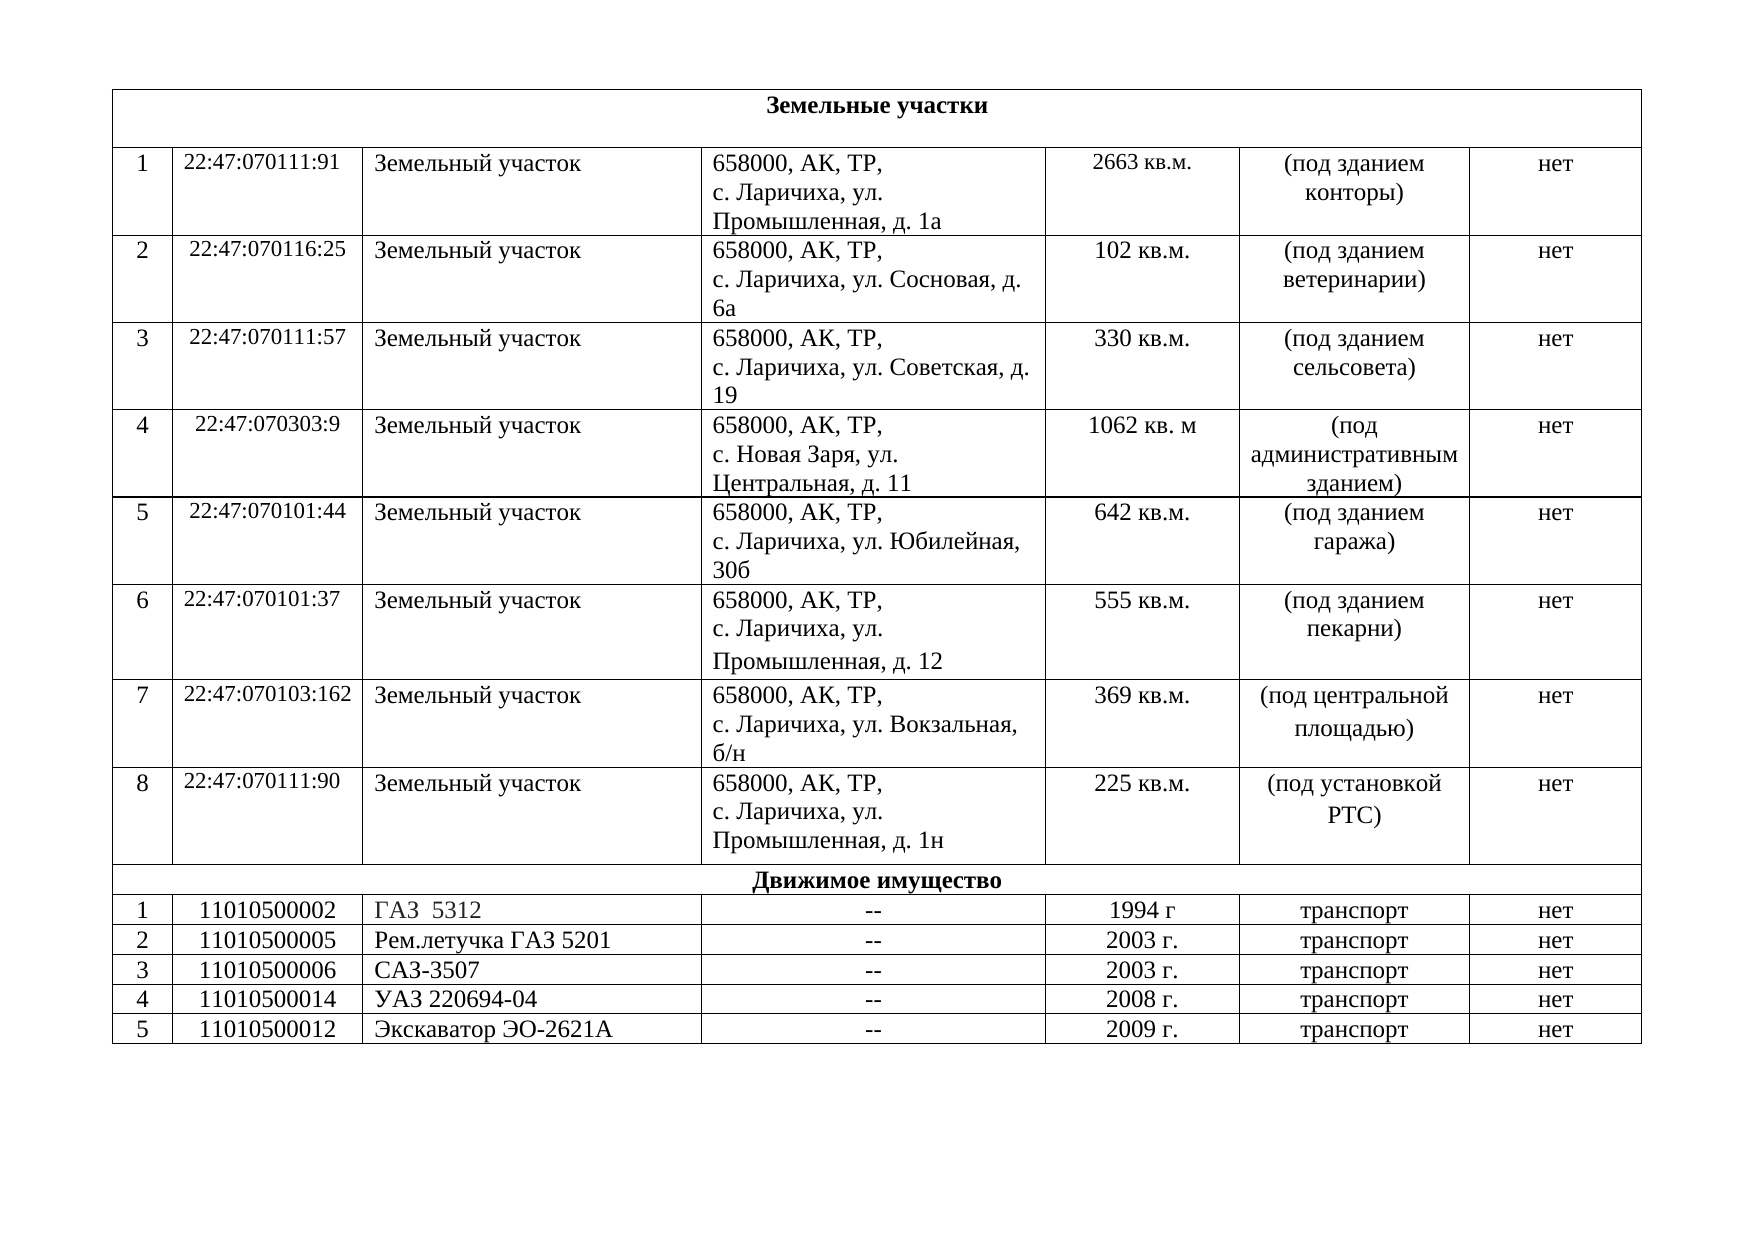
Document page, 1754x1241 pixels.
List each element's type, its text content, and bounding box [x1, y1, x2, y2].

table_cell транспорт [1240, 955, 1469, 983]
table_cell 1994 г [1046, 895, 1239, 924]
table_cell нет [1470, 585, 1641, 679]
table_cell 5 [113, 498, 172, 584]
table_cell нет [1470, 768, 1641, 864]
table_cell 1062 кв. м [1046, 410, 1239, 496]
table_cell -- [702, 985, 1045, 1013]
table_cell 2663 кв.м. [1046, 148, 1239, 234]
table_cell Земельный участок [363, 585, 701, 679]
table_cell 1 [113, 148, 172, 234]
table_cell 22:47:070111:91 [173, 148, 362, 234]
table_cell 2 [113, 236, 172, 322]
table_cell 3 [113, 955, 172, 983]
table_cell 658000, АК, ТР, с. Ларичиха, ул. Промышленная, д. 1а [702, 148, 1045, 234]
table_cell Земельный участок [363, 323, 701, 409]
table_cell Земельный участок [363, 680, 701, 767]
table_cell 8 [113, 768, 172, 864]
table_cell 2003 г. [1046, 955, 1239, 983]
table_cell 102 кв.м. [1046, 236, 1239, 322]
table_cell транспорт [1240, 1014, 1469, 1043]
table_cell 369 кв.м. [1046, 680, 1239, 767]
table_cell 22:47:070101:37 [173, 585, 362, 679]
table_cell 658000, АК, ТР, с. Ларичиха, ул. Промышленная, д. 1н [702, 768, 1045, 864]
table_cell Земельный участок [363, 768, 701, 864]
table_cell 555 кв.м. [1046, 585, 1239, 679]
table_cell 22:47:070116:25 [173, 236, 362, 322]
table_cell Земельный участок [363, 498, 701, 584]
table_cell нет [1470, 925, 1641, 954]
table_cell Рем.летучка ГАЗ 5201 [363, 925, 701, 954]
table_cell Земельные участки [113, 90, 1641, 147]
table_cell 2009 г. [1046, 1014, 1239, 1043]
table_cell (под зданием конторы) [1240, 148, 1469, 234]
table_cell 4 [113, 985, 172, 1013]
table_cell -- [702, 1014, 1045, 1043]
table_cell нет [1470, 895, 1641, 924]
table_cell 4 [113, 410, 172, 496]
table_cell 642 кв.м. [1046, 498, 1239, 584]
table_cell 658000, АК, ТР, с. Новая Заря, ул. Центральная, д. 11 [702, 410, 1045, 496]
table_cell нет [1470, 236, 1641, 322]
table_cell Земельный участок [363, 148, 701, 234]
table_cell нет [1470, 1014, 1641, 1043]
table_cell 3 [113, 323, 172, 409]
table_cell 330 кв.м. [1046, 323, 1239, 409]
table_cell 22:47:070103:162 [173, 680, 362, 767]
table_cell -- [702, 895, 1045, 924]
table_cell ГАЗ 5312 [363, 895, 701, 924]
table_cell нет [1470, 985, 1641, 1013]
table_cell 11010500012 [173, 1014, 362, 1043]
table_cell нет [1470, 410, 1641, 496]
table_cell 658000, АК, ТР, с. Ларичиха, ул. Юбилейная, 30б [702, 498, 1045, 584]
table_cell 22:47:070303:9 [173, 410, 362, 496]
table_cell (под зданием пекарни) [1240, 585, 1469, 679]
table_cell (под зданием сельсовета) [1240, 323, 1469, 409]
table_cell 658000, АК, ТР, с. Ларичиха, ул. Вокзальная, б/н [702, 680, 1045, 767]
table_cell (под зданием ветеринарии) [1240, 236, 1469, 322]
table_cell 5 [113, 1014, 172, 1043]
table_cell -- [702, 925, 1045, 954]
table_cell 225 кв.м. [1046, 768, 1239, 864]
table_cell 7 [113, 680, 172, 767]
table_cell нет [1470, 148, 1641, 234]
table_cell Земельный участок [363, 410, 701, 496]
table_cell 658000, АК, ТР, с. Ларичиха, ул. Промышленная, д. 12 [702, 585, 1045, 679]
table_cell -- [702, 955, 1045, 983]
table_cell САЗ-3507 [363, 955, 701, 983]
table_cell 22:47:070111:57 [173, 323, 362, 409]
table_cell 11010500014 [173, 985, 362, 1013]
table_cell Экскаватор ЭО-2621А [363, 1014, 701, 1043]
table_cell транспорт [1240, 925, 1469, 954]
table_cell транспорт [1240, 985, 1469, 1013]
table_cell 22:47:070111:90 [173, 768, 362, 864]
table_cell нет [1470, 323, 1641, 409]
table_cell 2003 г. [1046, 925, 1239, 954]
table_cell 6 [113, 585, 172, 679]
table_cell 22:47:070101:44 [173, 498, 362, 584]
table_cell 1 [113, 895, 172, 924]
table_cell (под установкой РТС) [1240, 768, 1469, 864]
table_cell 658000, АК, ТР, с. Ларичиха, ул. Сосновая, д. 6а [702, 236, 1045, 322]
table_cell 658000, АК, ТР, с. Ларичиха, ул. Советская, д. 19 [702, 323, 1045, 409]
table_cell (под зданием гаража) [1240, 498, 1469, 584]
table_cell (под центральной площадью) [1240, 680, 1469, 767]
table_cell 11010500005 [173, 925, 362, 954]
table_cell УАЗ 220694-04 [363, 985, 701, 1013]
table_cell нет [1470, 498, 1641, 584]
table_cell 2 [113, 925, 172, 954]
table_cell нет [1470, 955, 1641, 983]
table_cell 2008 г. [1046, 985, 1239, 1013]
table_cell Земельный участок [363, 236, 701, 322]
table_cell 11010500002 [173, 895, 362, 924]
table_cell (под административным зданием) [1240, 410, 1469, 496]
table_cell транспорт [1240, 895, 1469, 924]
table_cell Движимое имущество [113, 865, 1641, 894]
table_cell 11010500006 [173, 955, 362, 983]
table_cell нет [1470, 680, 1641, 767]
